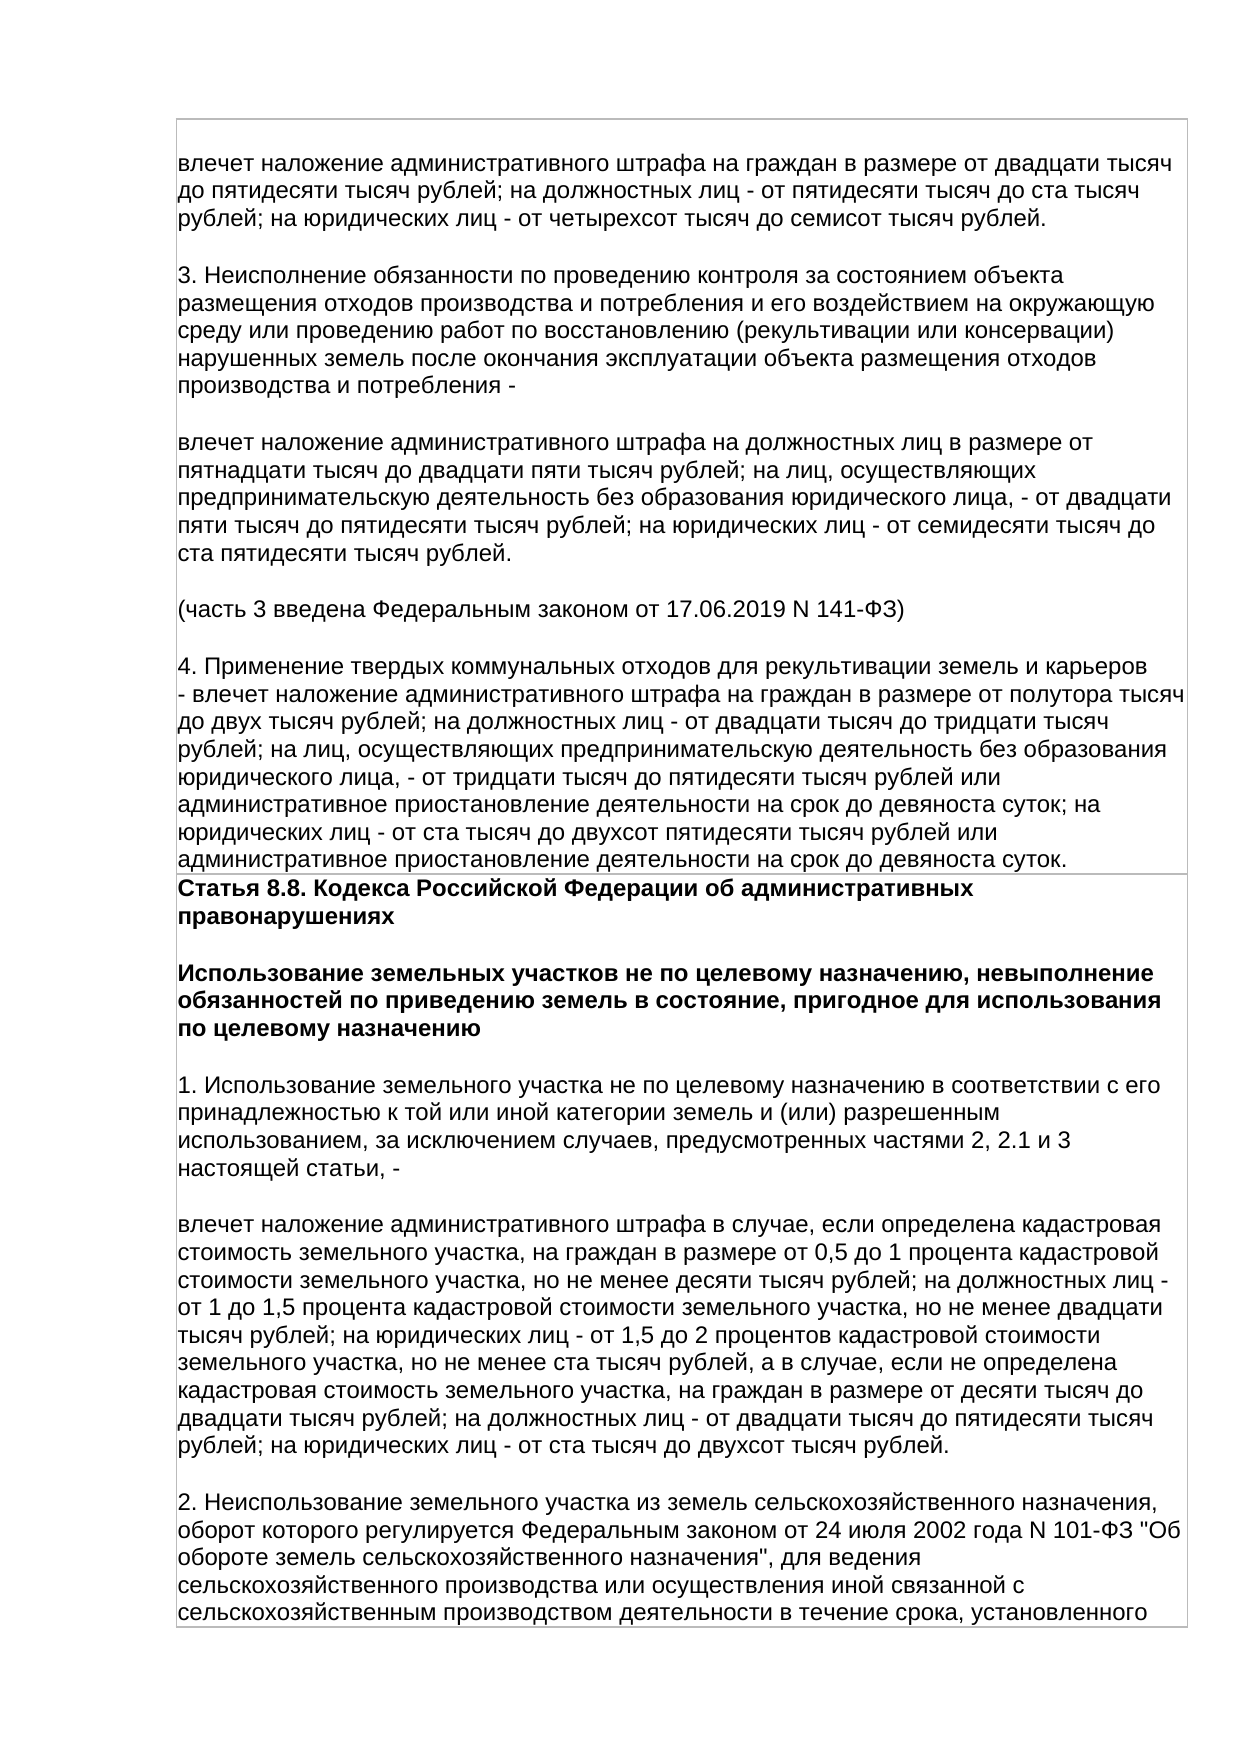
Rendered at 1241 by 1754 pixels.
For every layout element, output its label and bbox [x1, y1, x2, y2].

table_cell [177, 120, 1187, 873]
table_cell [177, 875, 1187, 1626]
